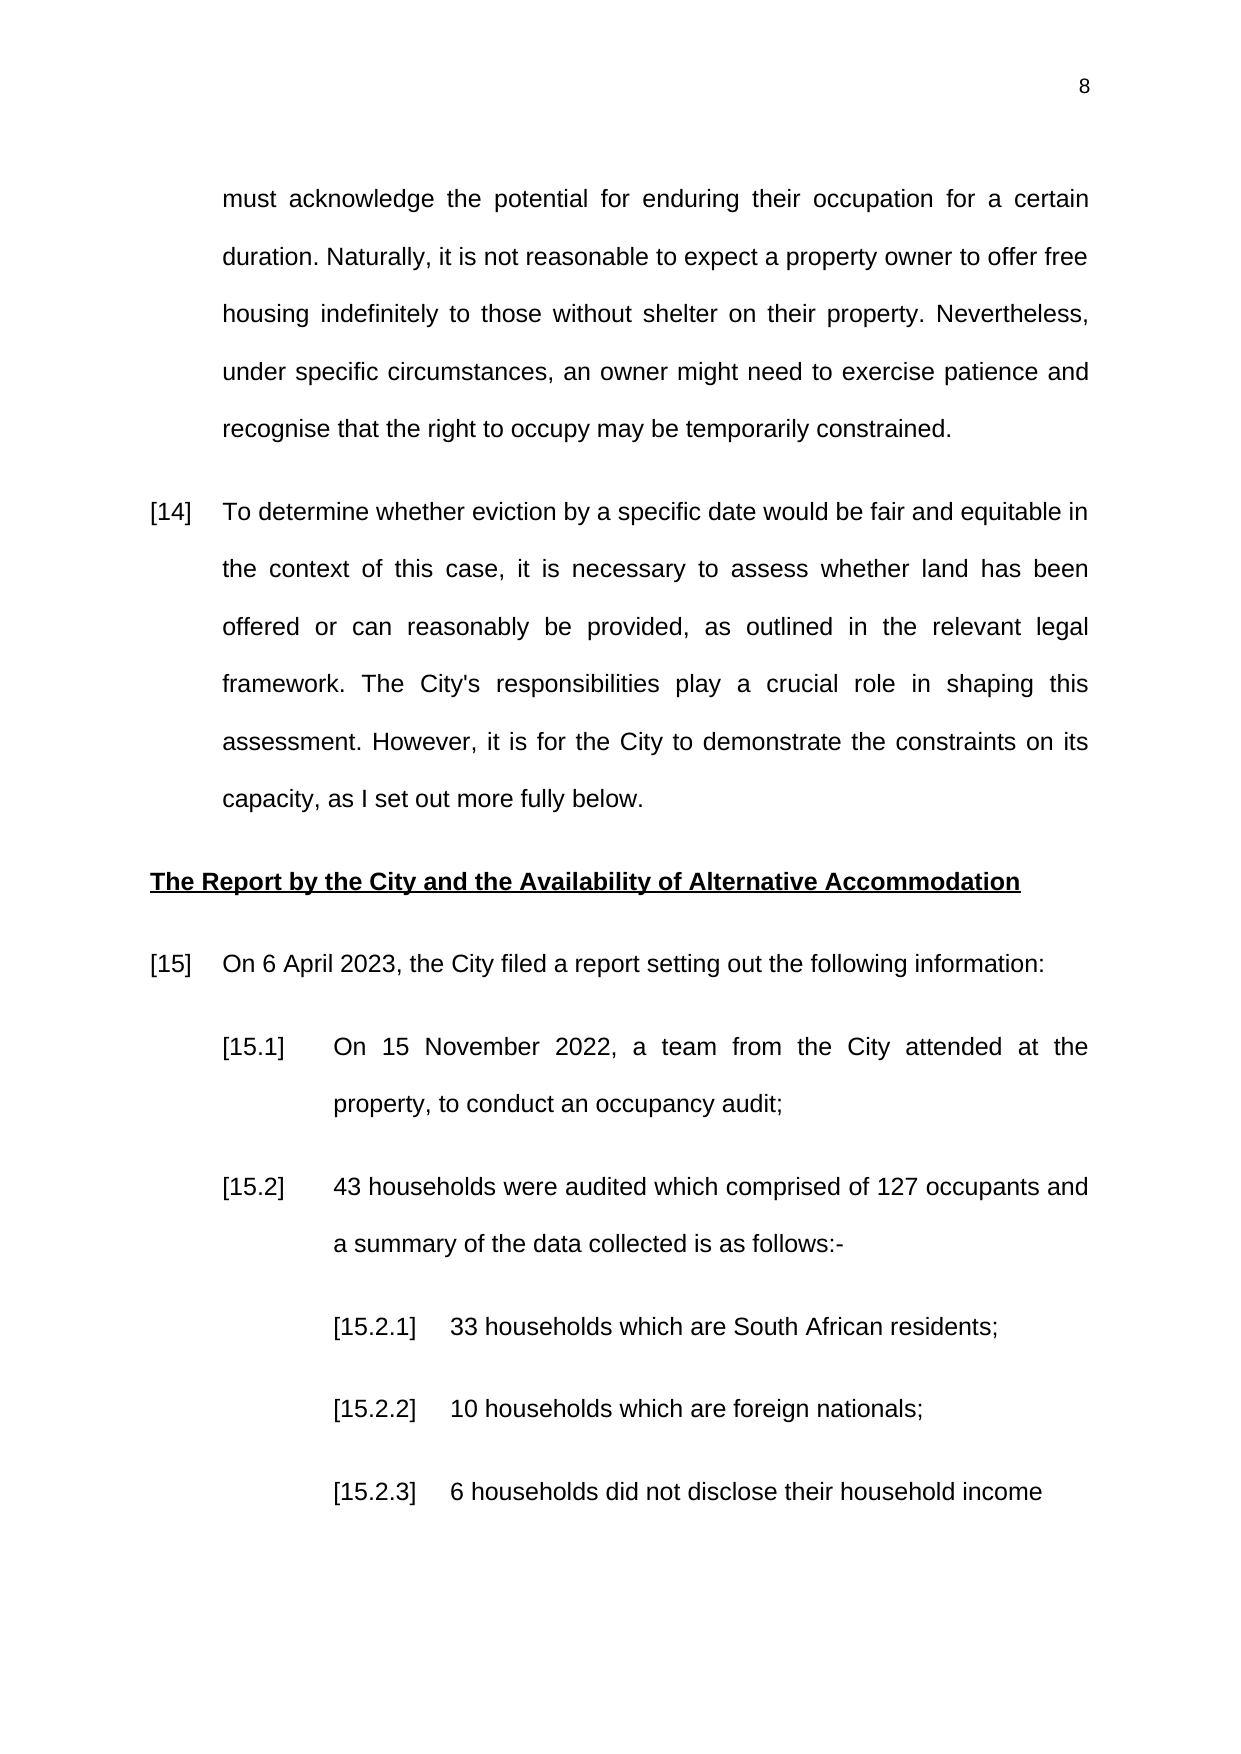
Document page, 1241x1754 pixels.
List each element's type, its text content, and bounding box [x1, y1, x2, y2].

list 6 households did not disclose their household income [333, 1476, 1090, 1505]
list On 15 November 2022, a team from the City attended at the property, to conduct an occupancy audit; [222, 1031, 1090, 1118]
list 10 households which are foreign nationals; [333, 1394, 1090, 1423]
list To determine whether eviction by a specific date would be fair and equitable in the context of this case, it is necessary to assess whether land has been offered or can reasonably be provided, as outlined in the relevant legal framework. The City's responsibilities play a crucial role in shaping this assessment. However, it is for the City to demonstrate the constraints on its capacity, as I set out more fully below. [150, 496, 1090, 813]
text The Report by the City and the Availability of Alternative Accommodation [150, 866, 1090, 895]
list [150, 184, 1090, 443]
list On 6 April 2023, the City filed a report setting out the following information: [150, 949, 1090, 978]
list 33 households which are South African residents; [333, 1311, 1090, 1340]
list 43 households were audited which comprised of 127 occupants and a summary of the data collected is as follows:- [222, 1171, 1090, 1258]
